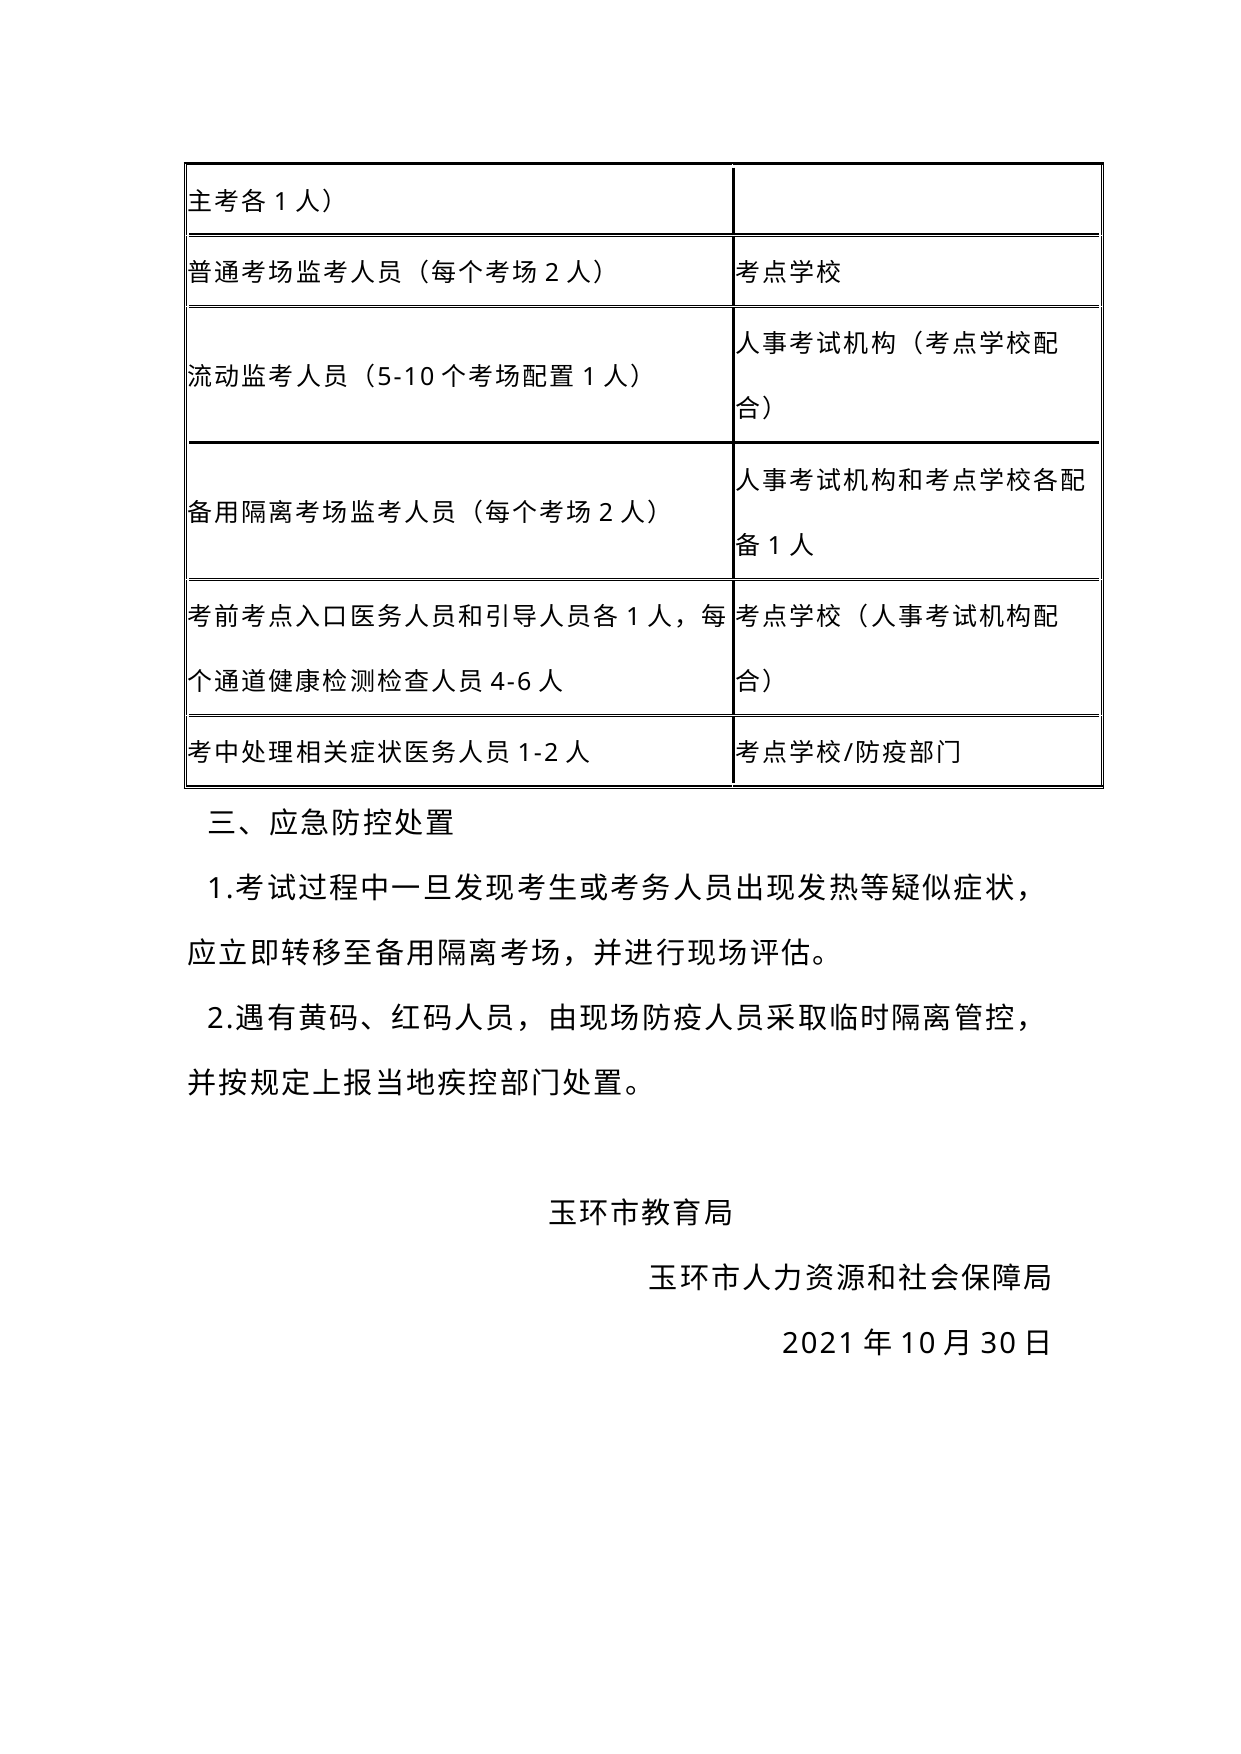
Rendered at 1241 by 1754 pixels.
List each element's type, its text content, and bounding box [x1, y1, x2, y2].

table_cell 考点学校（人事考试机构配合） [735, 578, 1101, 714]
table_cell 人事考试机构（考点学校配合） [733, 305, 1102, 441]
text 1.考试过程中一旦发现考生或考务人员出现发热等疑似症状，应立即转移至备用隔离考场，并进行现场评估。 [187, 853, 1053, 983]
text 三、应急防控处置 [187, 789, 1053, 853]
table_cell 考前考点入口医务人员和引导人员各1人，每个通道健康检测检查人员4-6人 [187, 578, 732, 714]
text 2.遇有黄码、红码人员，由现场防疫人员采取临时隔离管控，并按规定上报当地疾控部门处置。 [187, 983, 1053, 1113]
text 玉环市人力资源和社会保障局 [187, 1243, 1053, 1308]
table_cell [187, 164, 733, 233]
table_cell 备用隔离考场监考人员（每个考场2人） [187, 441, 732, 577]
table_cell 考点学校 [735, 233, 1101, 305]
table_cell 人事考试机构和考点学校各配备1人 [735, 441, 1101, 577]
table_cell 考点学校/防疫部门 [733, 714, 1102, 785]
table_cell 流动监考人员（5-10个考场配置1人） [185, 305, 733, 441]
text 玉环市教育局 [187, 1178, 919, 1243]
table_cell 普通考场监考人员（每个考场2人） [187, 233, 732, 305]
text 2021年10月30日 [187, 1308, 1053, 1373]
table_cell 考中处理相关症状医务人员1-2人 [185, 714, 733, 785]
table_cell 考点学校/医卫部门 [733, 165, 1101, 233]
